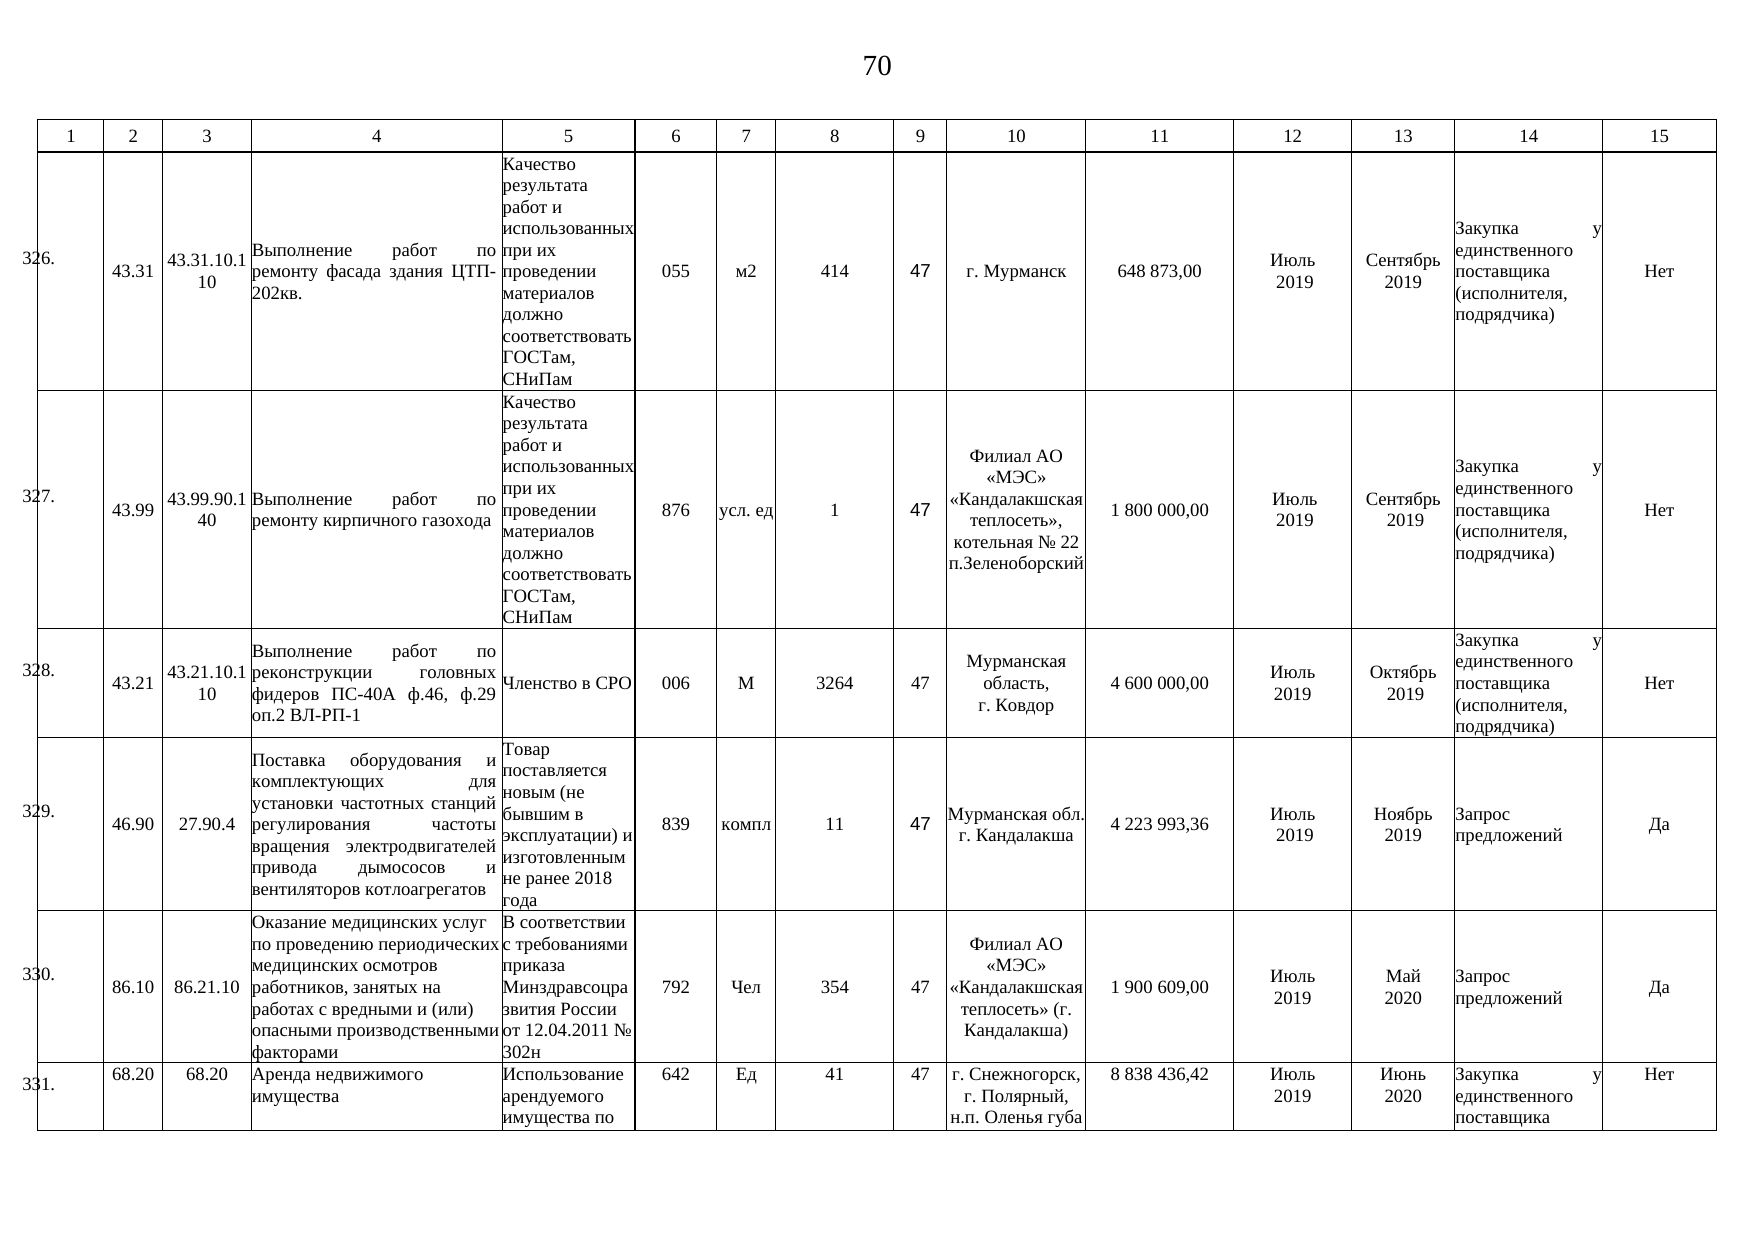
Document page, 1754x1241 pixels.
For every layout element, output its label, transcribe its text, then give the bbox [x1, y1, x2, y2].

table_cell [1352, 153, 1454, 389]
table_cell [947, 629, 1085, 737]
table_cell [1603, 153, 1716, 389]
table_header 6 [636, 120, 716, 151]
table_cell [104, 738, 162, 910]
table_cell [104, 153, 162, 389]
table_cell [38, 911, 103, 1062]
table_header 2 [104, 120, 162, 151]
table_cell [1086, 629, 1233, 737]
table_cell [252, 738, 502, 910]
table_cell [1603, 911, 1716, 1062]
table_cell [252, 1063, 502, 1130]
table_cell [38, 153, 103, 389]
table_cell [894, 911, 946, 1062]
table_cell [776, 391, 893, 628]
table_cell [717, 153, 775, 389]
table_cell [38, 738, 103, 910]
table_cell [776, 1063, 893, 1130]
table_header 8 [776, 120, 893, 151]
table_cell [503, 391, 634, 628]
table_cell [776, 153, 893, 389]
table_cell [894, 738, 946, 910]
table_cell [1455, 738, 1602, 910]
table_header 12 [1234, 120, 1351, 151]
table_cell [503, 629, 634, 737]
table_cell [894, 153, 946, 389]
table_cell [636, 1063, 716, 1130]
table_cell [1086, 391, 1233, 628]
table_header 13 [1352, 120, 1454, 151]
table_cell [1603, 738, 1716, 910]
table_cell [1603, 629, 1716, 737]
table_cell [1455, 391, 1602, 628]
table_header 3 [163, 120, 251, 151]
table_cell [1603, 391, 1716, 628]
table_header 14 [1455, 120, 1602, 151]
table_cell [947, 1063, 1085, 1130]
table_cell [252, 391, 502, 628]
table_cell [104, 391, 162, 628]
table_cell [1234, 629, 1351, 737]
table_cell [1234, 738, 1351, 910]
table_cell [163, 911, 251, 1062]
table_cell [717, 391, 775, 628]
table_header 5 [503, 120, 634, 151]
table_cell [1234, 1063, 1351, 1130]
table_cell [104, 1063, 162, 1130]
table_header 9 [894, 120, 946, 151]
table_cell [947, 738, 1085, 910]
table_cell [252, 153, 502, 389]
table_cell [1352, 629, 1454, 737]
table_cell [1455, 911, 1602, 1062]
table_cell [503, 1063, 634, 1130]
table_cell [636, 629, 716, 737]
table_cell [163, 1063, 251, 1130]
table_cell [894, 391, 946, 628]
table_header 4 [252, 120, 502, 151]
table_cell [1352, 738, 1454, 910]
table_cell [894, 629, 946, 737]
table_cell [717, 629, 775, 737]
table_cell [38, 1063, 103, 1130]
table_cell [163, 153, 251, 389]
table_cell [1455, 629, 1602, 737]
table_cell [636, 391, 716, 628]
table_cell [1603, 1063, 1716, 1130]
table_header 10 [947, 120, 1085, 151]
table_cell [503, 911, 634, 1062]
table_header 15 [1603, 120, 1716, 151]
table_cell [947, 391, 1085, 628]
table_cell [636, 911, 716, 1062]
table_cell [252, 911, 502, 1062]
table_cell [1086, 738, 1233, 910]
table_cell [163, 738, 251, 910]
table_header 1 [38, 120, 103, 151]
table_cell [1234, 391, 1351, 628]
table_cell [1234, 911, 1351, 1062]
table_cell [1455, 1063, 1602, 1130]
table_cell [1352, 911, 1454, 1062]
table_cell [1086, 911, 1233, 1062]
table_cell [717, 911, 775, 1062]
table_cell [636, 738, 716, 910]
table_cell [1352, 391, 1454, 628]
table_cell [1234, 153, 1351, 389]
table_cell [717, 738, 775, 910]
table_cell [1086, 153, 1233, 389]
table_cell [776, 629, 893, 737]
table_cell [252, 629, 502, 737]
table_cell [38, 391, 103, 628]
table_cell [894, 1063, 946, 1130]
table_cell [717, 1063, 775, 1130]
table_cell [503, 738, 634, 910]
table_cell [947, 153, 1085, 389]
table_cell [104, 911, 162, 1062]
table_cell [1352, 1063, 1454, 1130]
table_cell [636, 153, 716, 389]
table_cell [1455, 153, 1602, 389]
table_header 7 [717, 120, 775, 151]
table_header 11 [1086, 120, 1233, 151]
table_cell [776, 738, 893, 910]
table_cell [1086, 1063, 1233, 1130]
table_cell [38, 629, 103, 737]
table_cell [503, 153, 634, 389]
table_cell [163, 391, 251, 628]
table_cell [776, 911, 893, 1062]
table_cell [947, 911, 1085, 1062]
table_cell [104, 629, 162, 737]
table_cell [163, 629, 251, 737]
